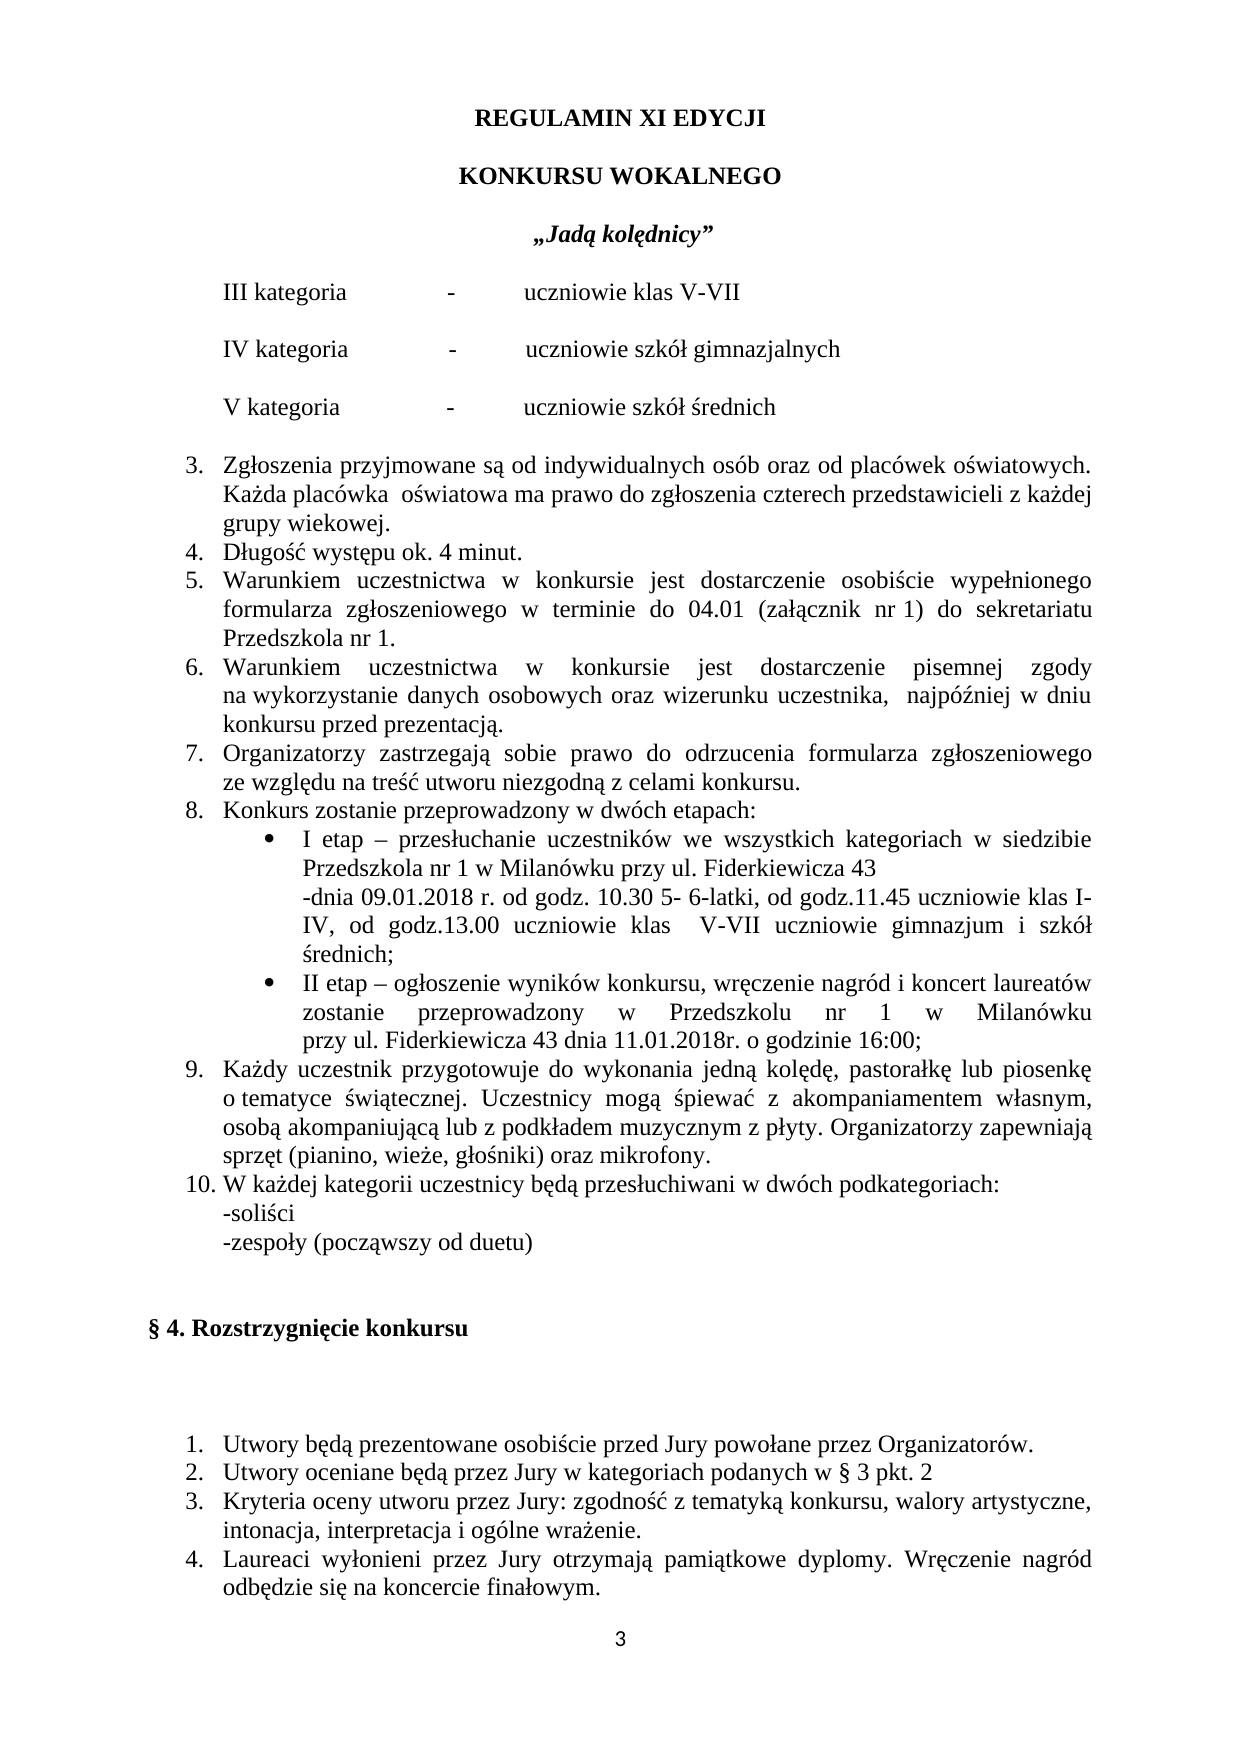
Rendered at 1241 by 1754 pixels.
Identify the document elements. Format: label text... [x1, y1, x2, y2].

list Organizatorzy zastrzegają sobie prawo do odrzucenia formularza zgłoszeniowego ze względu na treść utworu niezgodną z celami konkursu. [185, 738, 1093, 795]
list Utwory będą prezentowane osobiście przed Jury powołane przez Organizatorów. [185, 1429, 1093, 1457]
list Zgłoszenia przyjmowane są od indywidualnych osób oraz od placówek oświatowych. Każda placówka oświatowa ma prawo do zgłoszenia czterech przedstawicieli z każdej grupy wiekowej. [185, 450, 1093, 537]
text § 4. Rozstrzygnięcie konkursu [148, 1313, 1093, 1342]
list Każdy uczestnik przygotowuje do wykonania jedną kolędę, pastorałkę lub piosenkę o tematyce świątecznej. Uczestnicy mogą śpiewać z akompaniamentem własnym, osobą akompaniującą lub z podkładem muzycznym z płyty. Organizatorzy zapewniają sprzęt (pianino, wieże, głośniki) oraz mikrofony. [185, 1054, 1093, 1169]
list Konkurs zostanie przeprowadzony w dwóch etapach: [185, 795, 1093, 824]
list Utwory oceniane będą przez Jury w kategoriach podanych w § 3 pkt. 2 [185, 1457, 1093, 1486]
list W każdej kategorii uczestnicy będą przesłuchiwani w dwóch podkategoriach: [185, 1169, 1093, 1198]
text -soliści [223, 1198, 1093, 1227]
list Długość występu ok. 4 minut. [185, 537, 1093, 565]
list Warunkiem uczestnictwa w konkursie jest dostarczenie pisemnej zgody na wykorzystanie danych osobowych oraz wizerunku uczestnika, najpóźniej w dniu konkursu przed prezentacją. [185, 652, 1093, 738]
list II etap – ogłoszenie wyników konkursu, wręczenie nagród i koncert laureatów zostanie przeprowadzony w Przedszkolu nr 1 w Milanówku przy ul. Fiderkiewicza 43 dnia 11.01.2018r. o godzinie 16:00; [265, 968, 1093, 1054]
text -zespoły (począwszy od duetu) [223, 1227, 1093, 1255]
text IV kategoria - uczniowie szkół gimnazjalnych [148, 334, 1093, 363]
list I etap – przesłuchanie uczestników we wszystkich kategoriach w siedzibie Przedszkola nr 1 w Milanówku przy ul. Fiderkiewicza 43 [265, 824, 1093, 882]
list Kryteria oceny utworu przez Jury: zgodność z tematyką konkursu, walory artystyczne, intonacja, interpretacja i ogólne wrażenie. [185, 1486, 1093, 1544]
text V kategoria - uczniowie szkół średnich [148, 392, 1093, 421]
list -dnia 09.01.2018 r. od godz. 10.30 5- 6-latki, od godz.11.45 uczniowie klas I-IV, od godz.13.00 uczniowie klas V-VII uczniowie gimnazjum i szkół średnich; [302, 882, 1093, 968]
list Warunkiem uczestnictwa w konkursie jest dostarczenie osobiście wypełnionego formularza zgłoszeniowego w terminie do 04.01 (załącznik nr 1) do sekretariatu Przedszkola nr 1. [185, 565, 1093, 652]
text III kategoria - uczniowie klas V-VII [148, 277, 1093, 305]
list Laureaci wyłonieni przez Jury otrzymają pamiątkowe dyplomy. Wręczenie nagród odbędzie się na koncercie finałowym. [185, 1544, 1093, 1601]
